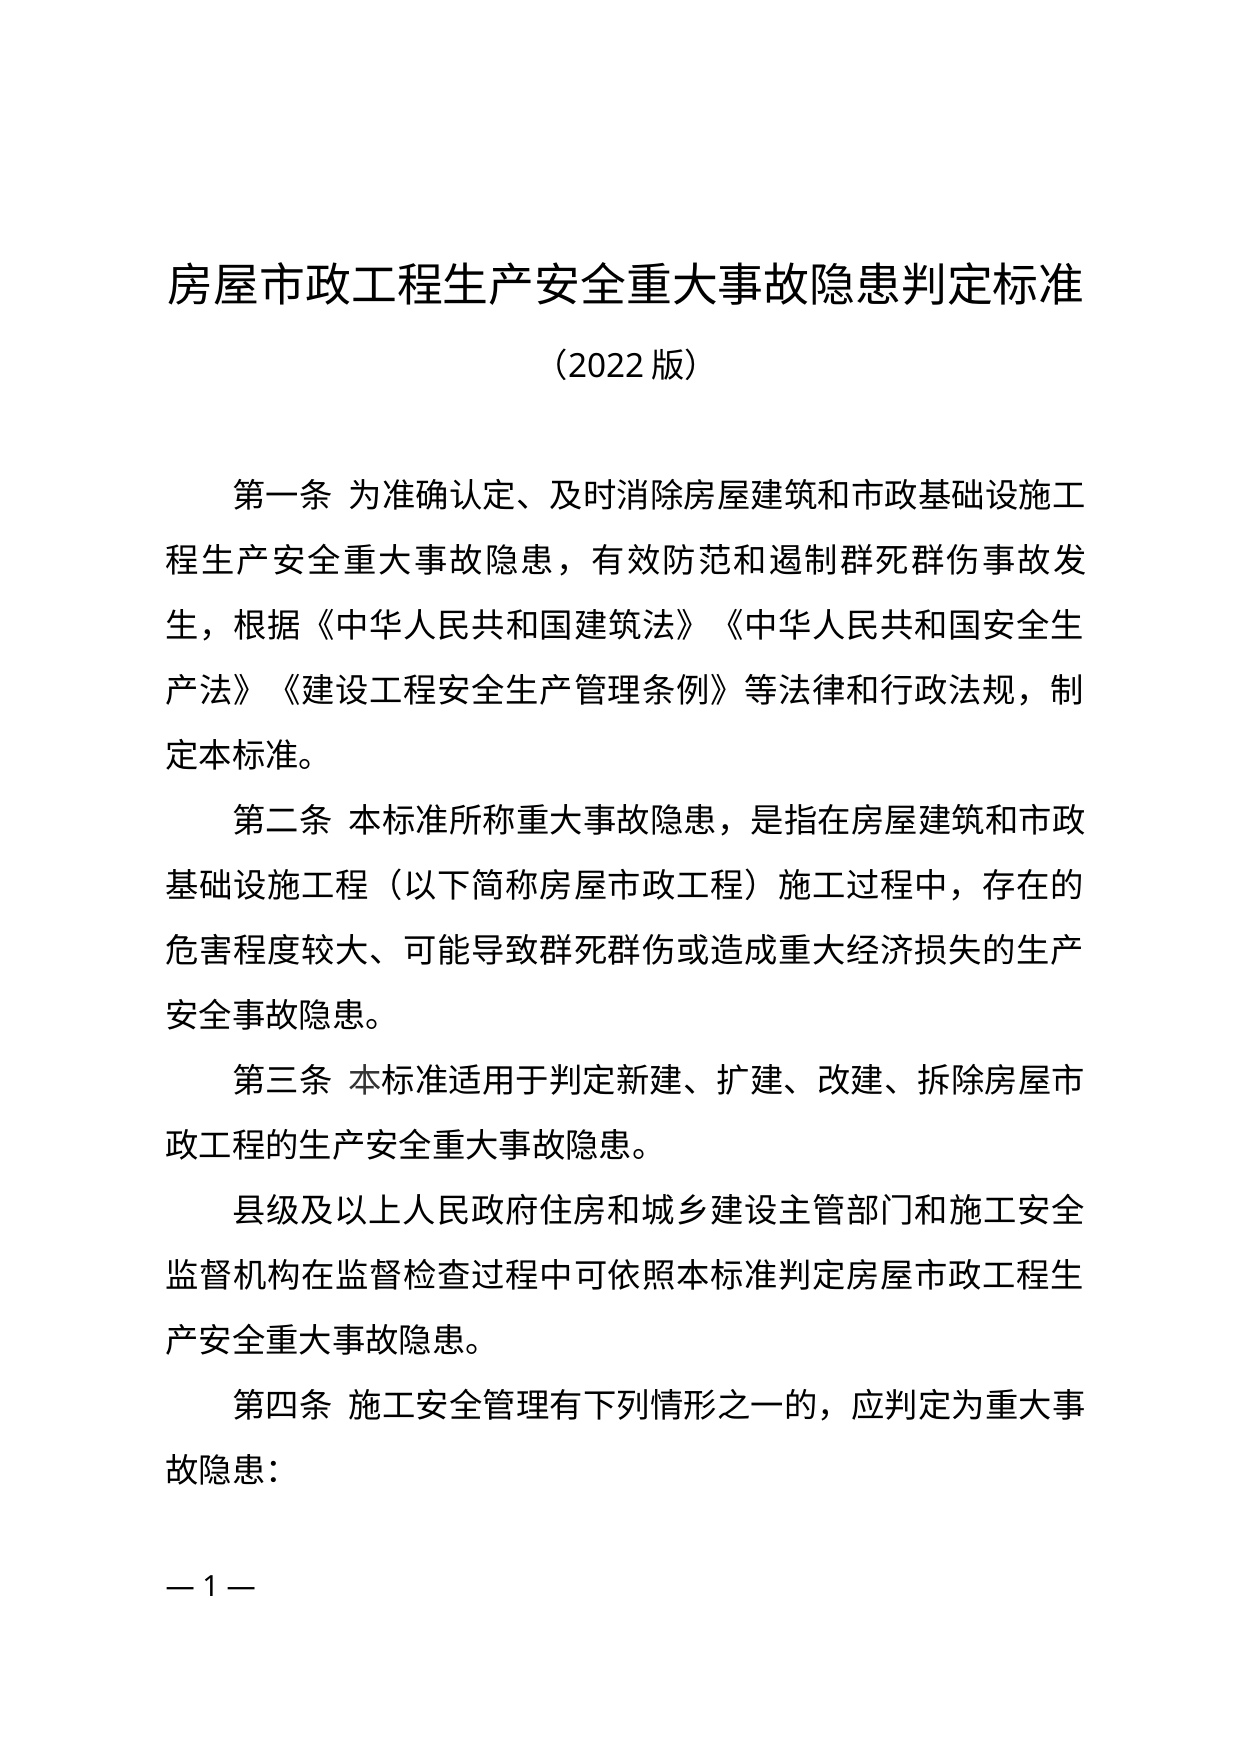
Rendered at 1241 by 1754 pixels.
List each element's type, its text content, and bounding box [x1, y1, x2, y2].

list 县级及以上人民政府住房和城乡建设主管部门和施工安全监督机构在监督检查过程中可依照本标准判定房屋市政工程生产安全重大事故隐患。 [165, 1175, 1087, 1370]
text 房屋市政工程生产安全重大事故隐患判定标准 [165, 233, 1087, 330]
list 第三条 本标准适用于判定新建、扩建、改建、拆除房屋市政工程的生产安全重大事故隐患。 [165, 1045, 1087, 1175]
text （2022版） [165, 330, 1087, 395]
list 第二条 本标准所称重大事故隐患，是指在房屋建筑和市政基础设施工程（以下简称房屋市政工程）施工过程中，存在的危害程度较大、可能导致群死群伤或造成重大经济损失的生产安全事故隐患。 [165, 785, 1087, 1045]
list 第一条 为准确认定、及时消除房屋建筑和市政基础设施工程生产安全重大事故隐患，有效防范和遏制群死群伤事故发生，根据《中华人民共和国建筑法》《中华人民共和国安全生产法》《建设工程安全生产管理条例》等法律和行政法规，制定本标准。 [165, 460, 1087, 785]
text 第四条 施工安全管理有下列情形之一的，应判定为重大事故隐患： [165, 1370, 1087, 1500]
